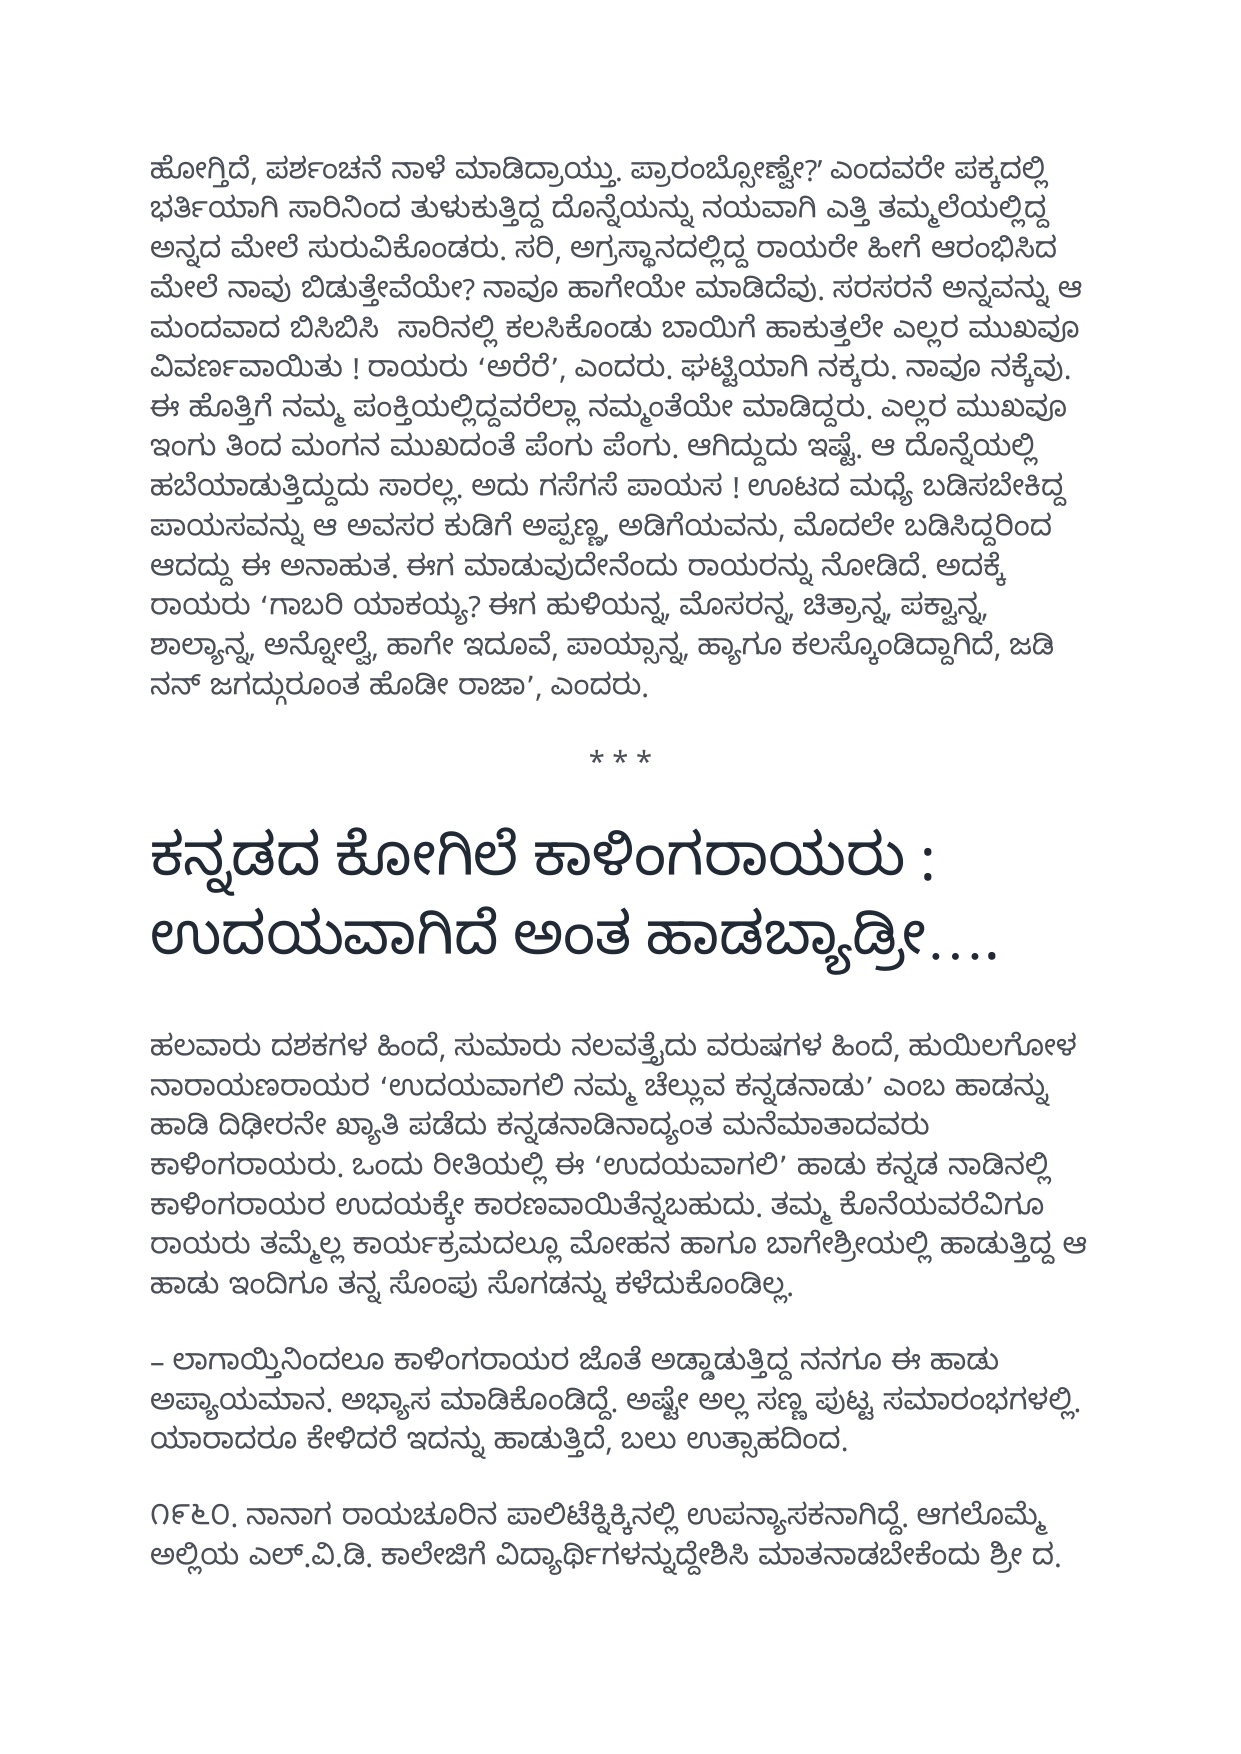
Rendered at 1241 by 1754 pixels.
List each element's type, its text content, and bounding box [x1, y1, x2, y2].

subtitle ಕನ್ನಡದ ಕೋಗಿಲೆ ಕಾಳಿಂಗರಾಯರು : ಉದಯವಾಗಿದೆ ಅಂತ ಹಾಡಬ್ಯಾಡ್ರೀ…. [150, 818, 1090, 977]
text ಹಲವಾರು ದಶಕಗಳ ಹಿಂದೆ, ಸುಮಾರು ನಲವತ್ತೈದು ವರುಷಗಳ ಹಿಂದೆ, ಹುಯಿಲಗೋಳ ನಾರಾಯಣರಾಯರ ‘ಉದಯವಾಗಲಿ ನಮ್ಮ ಚೆಲ್ಲುವ ಕನ್ನಡನಾಡು’ ಎಂಬ ಹಾಡನ್ನು ಹಾಡಿ ದಿಢೀರನೇ ಖ್ಯಾತಿ ಪಡೆದು ಕನ್ನಡನಾಡಿನಾದ್ಯಂತ ಮನೆಮಾತಾದವರು ಕಾಳಿಂಗರಾಯರು. ಒಂದು ರೀತಿಯಲ್ಲಿ ಈ ‘ಉದಯವಾಗಲಿ’ ಹಾಡು ಕನ್ನಡ ನಾಡಿನಲ್ಲಿ ಕಾಳಿಂಗರಾಯರ ಉದಯಕ್ಕೇ ಕಾರಣವಾಯಿತೆನ್ನಬಹುದು. ತಮ್ಮ ಕೊನೆಯವರೆವಿಗೂ ರಾಯರು ತಮ್ಮೆಲ್ಲ ಕಾರ್ಯಕ್ರಮದಲ್ಲೂ ಮೋಹನ ಹಾಗೂ ಬಾಗೇಶ್ರೀಯಲ್ಲಿ ಹಾಡುತ್ತಿದ್ದ ಆ ಹಾಡು ಇಂದಿಗೂ ತನ್ನ ಸೊಂಪು ಸೊಗಡನ್ನು ಕಳೆದುಕೊಂಡಿಲ್ಲ. [150, 1027, 1090, 1305]
text – ಲಾಗಾಯ್ತಿನಿಂದಲೂ ಕಾಳಿಂಗರಾಯರ ಜೊತೆ ಅಡ್ಡಾಡುತ್ತಿದ್ದ ನನಗೂ ಈ ಹಾಡು ಅಪ್ಯಾಯಮಾನ. ಅಭ್ಯಾಸ ಮಾಡಿಕೊಂಡಿದ್ದೆ. ಅಷ್ಟೇ ಅಲ್ಲ ಸಣ್ಣ ಪುಟ್ಟ ಸಮಾರಂಭಗಳಲ್ಲಿ. ಯಾರಾದರೂ ಕೇಳಿದರೆ ಇದನ್ನು ಹಾಡುತ್ತಿದೆ, ಬಲು ಉತ್ಸಾಹದಿಂದ. [150, 1341, 1090, 1460]
text * * * [150, 742, 1090, 781]
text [150, 150, 1090, 706]
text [150, 1496, 1090, 1576]
